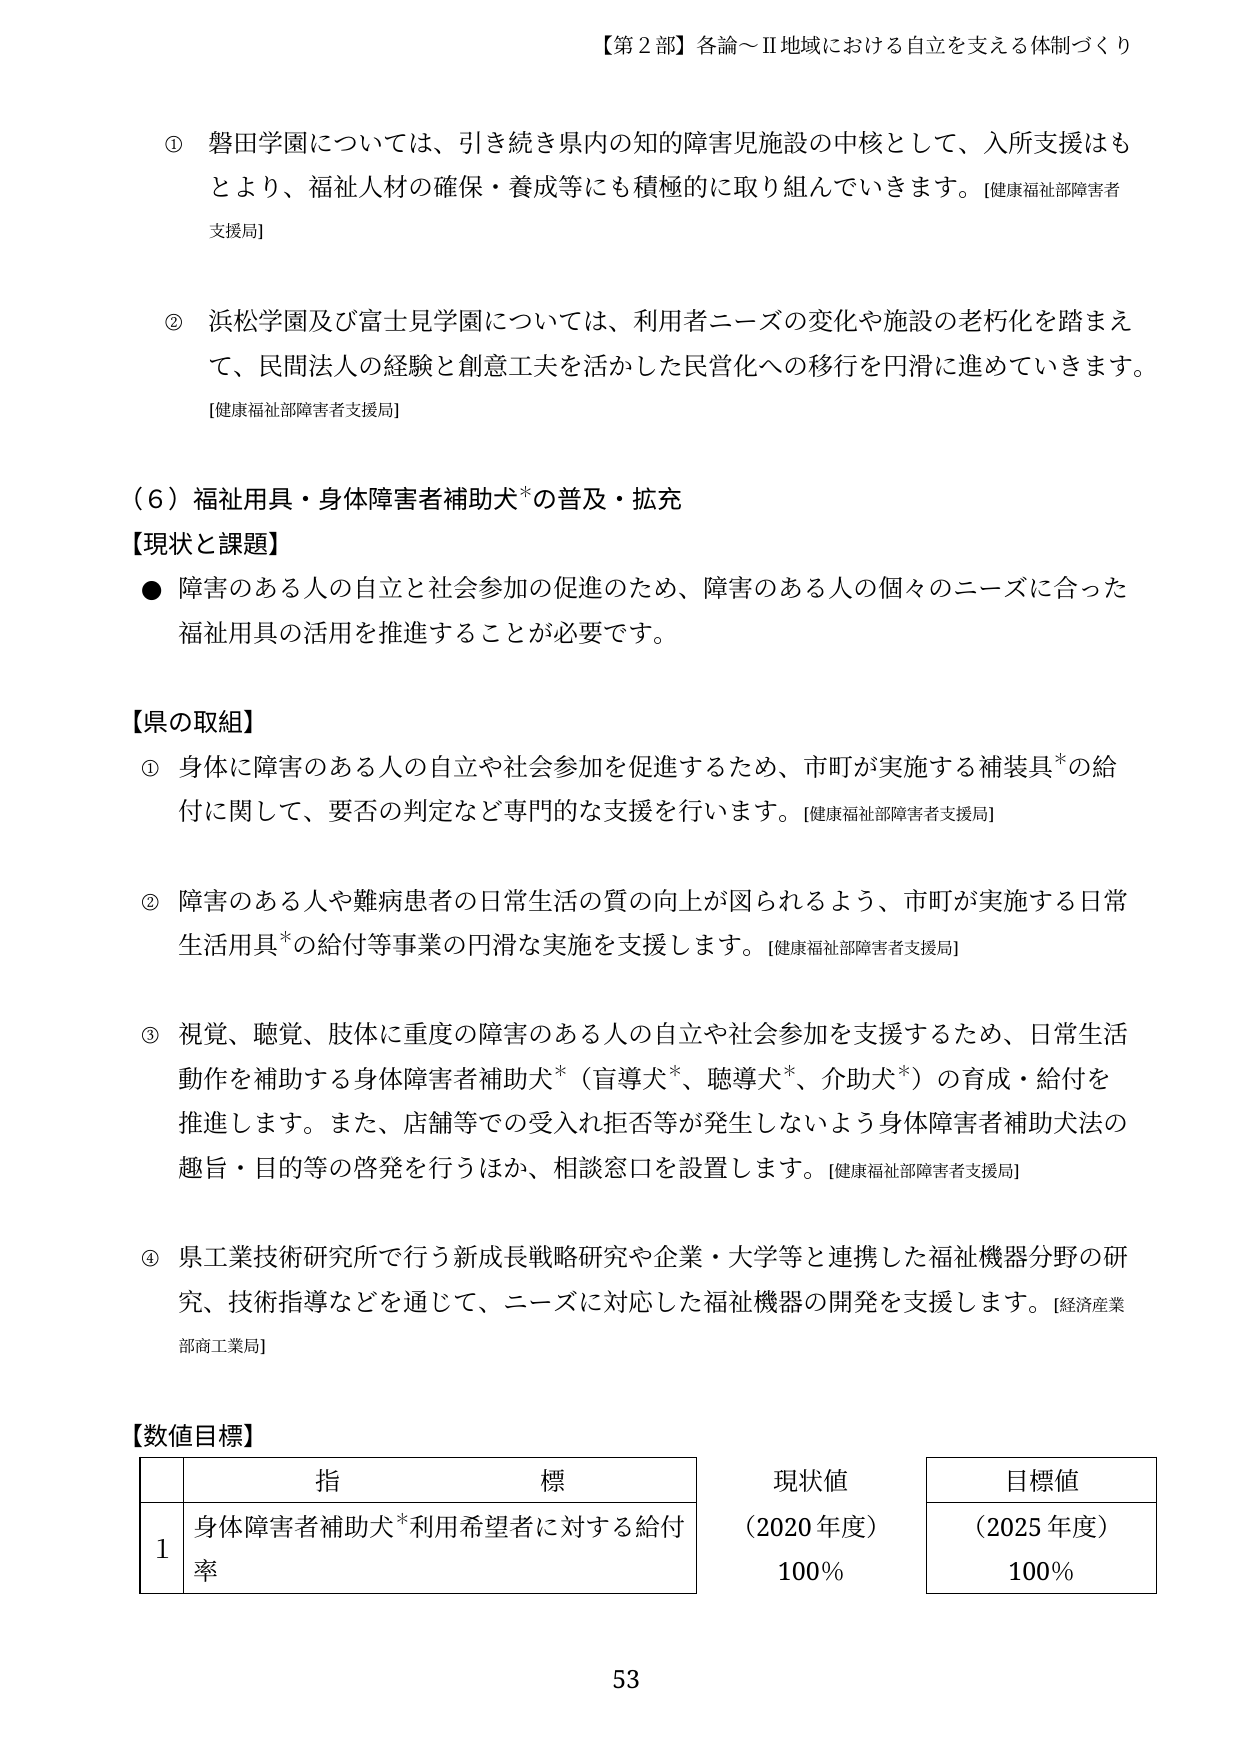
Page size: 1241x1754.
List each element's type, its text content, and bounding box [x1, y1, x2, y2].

table_header 目標値 [927, 1458, 1156, 1502]
text （６）福祉用具・身体障害者補助犬＊の普及・拡充 [118, 476, 1134, 520]
table_header 指 標 [184, 1458, 696, 1502]
list 磐田学園については、引き続き県内の知的障害児施設の中核として、入所支援はもとより、福祉人材の確保・養成等にも積極的に取り組んでいきます。[健康福祉部障害者支援局] [164, 119, 1134, 253]
list 県工業技術研究所で行う新成長戦略研究や企業・大学等と連携した福祉機器分野の研究、技術指導などを通じて、ニーズに対応した福祉機器の開発を支援します。[経済産業部商工業局] [141, 1234, 1134, 1367]
table_cell （2020年度） 100％ [697, 1502, 926, 1592]
list 障害のある人や難病患者の日常生活の質の向上が図られるよう、市町が実施する日常生活用具＊の給付等事業の円滑な実施を支援します。[健康福祉部障害者支援局] [141, 877, 1134, 966]
table_cell 身体障害者補助犬＊利用希望者に対する給付率 [184, 1503, 696, 1592]
table_header [141, 1458, 183, 1502]
list 障害のある人の自立と社会参加の促進のため、障害のある人の個々のニーズに合った福祉用具の活用を推進することが必要です。 [141, 565, 1134, 654]
list 身体に障害のある人の自立や社会参加を促進するため、市町が実施する補装具＊の給付に関して、要否の判定など専門的な支援を行います。[健康福祉部障害者支援局] [141, 743, 1134, 832]
list 視覚、聴覚、肢体に重度の障害のある人の自立や社会参加を支援するため、日常生活動作を補助する身体障害者補助犬＊（盲導犬＊、聴導犬＊、介助犬＊）の育成・給付を推進します。また、店舗等での受入れ拒否等が発生しないよう身体障害者補助犬法の趣旨・目的等の啓発を行うほか、相談窓口を設置します。[健康福祉部障害者支援局] [141, 1011, 1134, 1189]
text 【県の取組】 [118, 699, 1134, 743]
text 【数値目標】 [118, 1412, 1134, 1457]
list 浜松学園及び富士見学園については、利用者ニーズの変化や施設の老朽化を踏まえて、民間法人の経験と創意工夫を活かした民営化への移行を円滑に進めていきます。[健康福祉部障害者支援局] [164, 297, 1134, 431]
text 【現状と課題】 [118, 520, 1134, 565]
table_cell （2025年度） 100％ [927, 1503, 1156, 1592]
table_header 現状値 [697, 1457, 926, 1502]
table_cell １ [141, 1503, 183, 1592]
